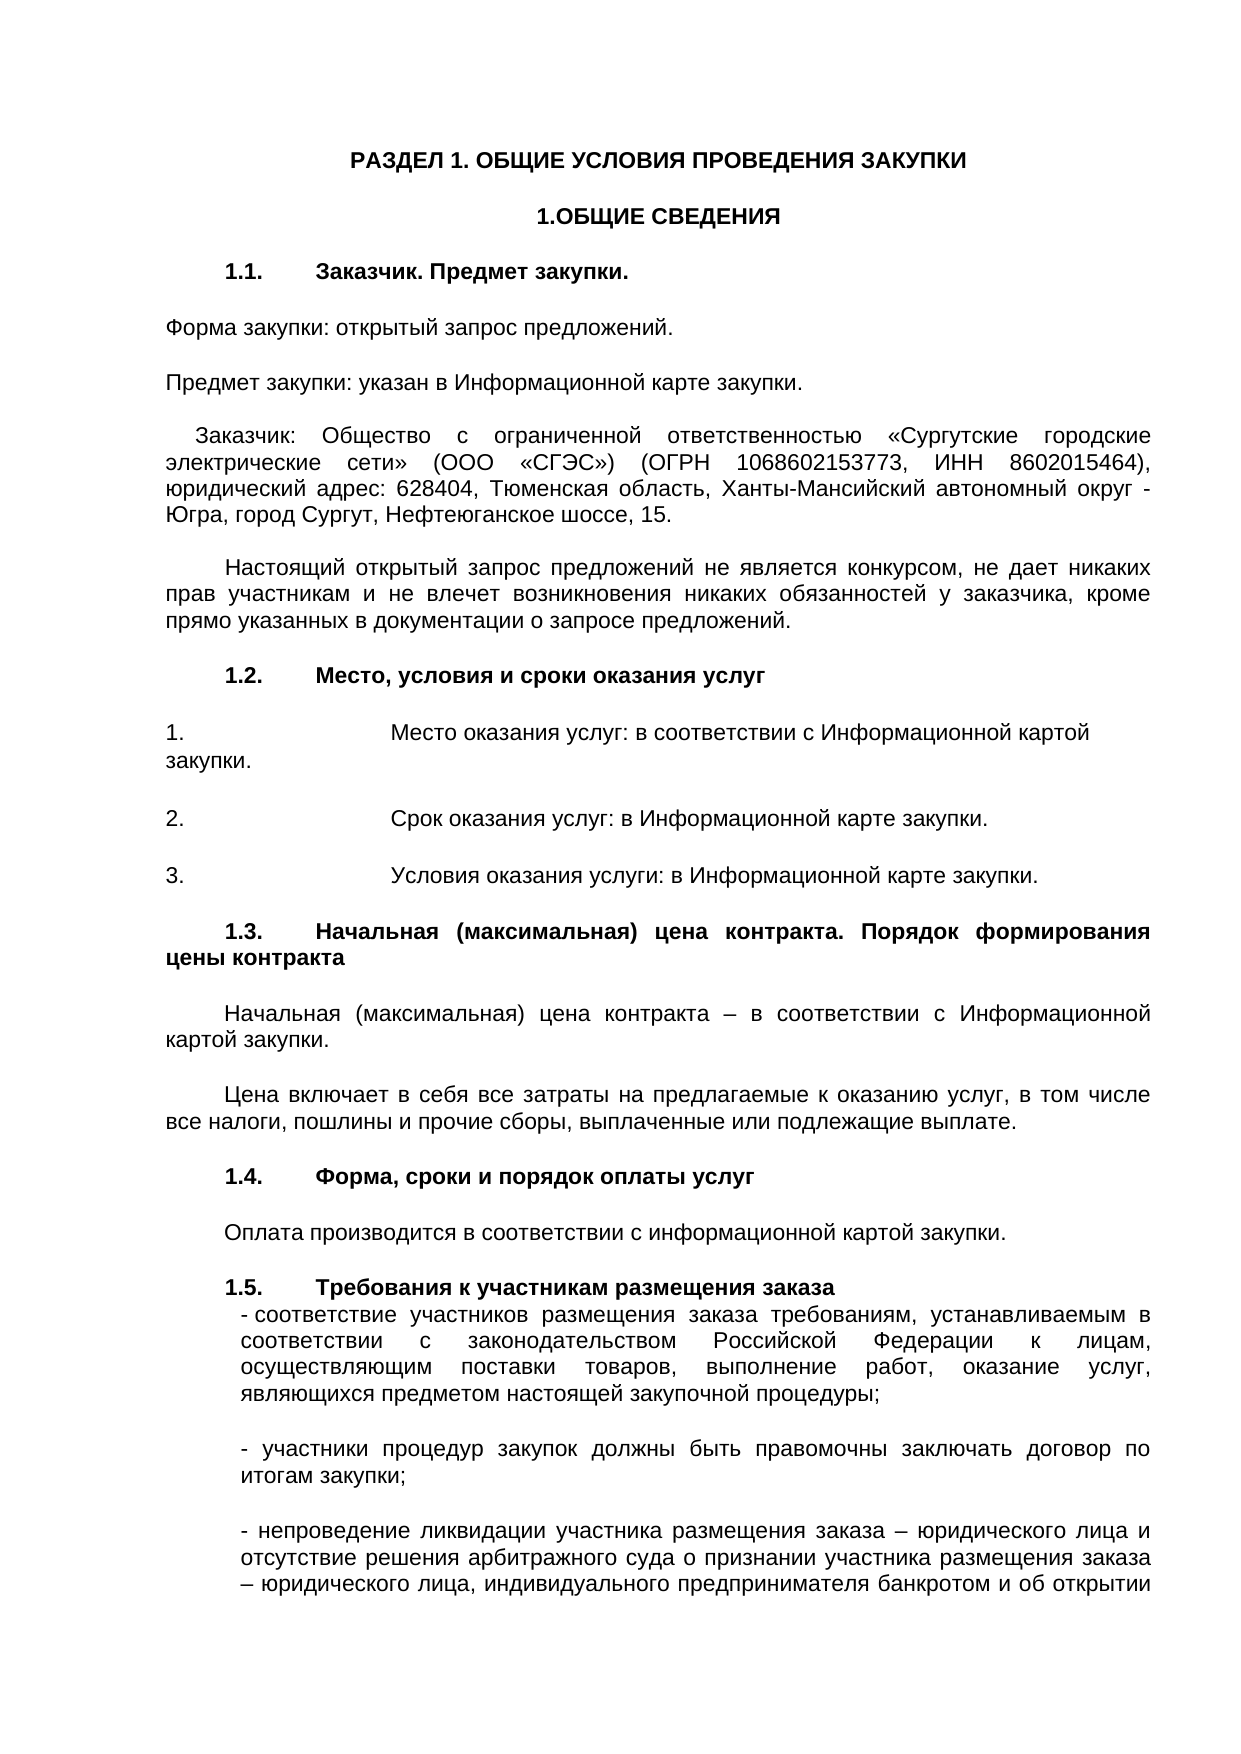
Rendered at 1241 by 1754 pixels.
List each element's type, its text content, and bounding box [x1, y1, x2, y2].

list Место оказания услуг: в соответствии с Информационной картой закупки. [165, 718, 1152, 774]
list Условия оказания услуги: в Информационной карте закупки. [165, 860, 1152, 888]
list Настоящий открытый запрос предложений не является конкурсом, не дает никаких прав участникам и не влечет возникновения никаких обязанностей у заказчика, кроме прямо указанных в документации о запросе предложений. [165, 554, 1152, 633]
text РАЗДЕЛ 1. ОБЩИЕ УСЛОВИЯ ПРОВЕДЕНИЯ ЗАКУПКИ [165, 147, 1152, 174]
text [240, 1517, 1152, 1596]
text Заказчик: Общество с ограниченной ответственностью «Сургутские городские электрические сети» (ООО «СГЭС») (ОГРН 1068602153773, ИНН 8602015464), юридический адрес: 628404, Тюменская область, Ханты-Мансийский автономный округ - Югра, город Сургут, Нефтеюганское шоссе, 15. [165, 422, 1152, 527]
text Начальная (максимальная) цена контракта – в соответствии с Информационной картой закупки. [165, 999, 1152, 1052]
text Форма закупки: открытый запрос предложений. [165, 314, 1152, 340]
text Цена включает в себя все затраты на предлагаемые к оказанию услуг, в том числе все налоги, пошлины и прочие сборы, выплаченные или подлежащие выплате. [165, 1081, 1152, 1134]
text 1.ОБЩИЕ СВЕДЕНИЯ [165, 203, 1152, 229]
list Форма, сроки и порядок оплаты услуг [165, 1163, 1152, 1189]
text Оплата производится в соответствии с информационной картой закупки. [165, 1219, 1152, 1245]
text Предмет закупки: указан в Информационной карте закупки. [165, 369, 1152, 396]
list Начальная (максимальная) цена контракта. Порядок формирования цены контракта [165, 918, 1152, 970]
list - участники процедур закупок должны быть правомочны заключать договор по итогам закупки; [240, 1435, 1152, 1488]
list Место, условия и сроки оказания услуг [165, 662, 1152, 688]
list Требования к участникам размещения заказа [165, 1274, 1152, 1301]
list Заказчик. Предмет закупки. [165, 258, 1152, 285]
text - соответствие участников размещения заказа требованиям, устанавливаемым в соответствии с законодательством Российской Федерации к лицам, осуществляющим поставки товаров, выполнение работ, оказание услуг, являющихся предметом настоящей закупочной процедуры; [240, 1301, 1152, 1406]
list Срок оказания услуг: в Информационной карте закупки. [165, 803, 1152, 831]
